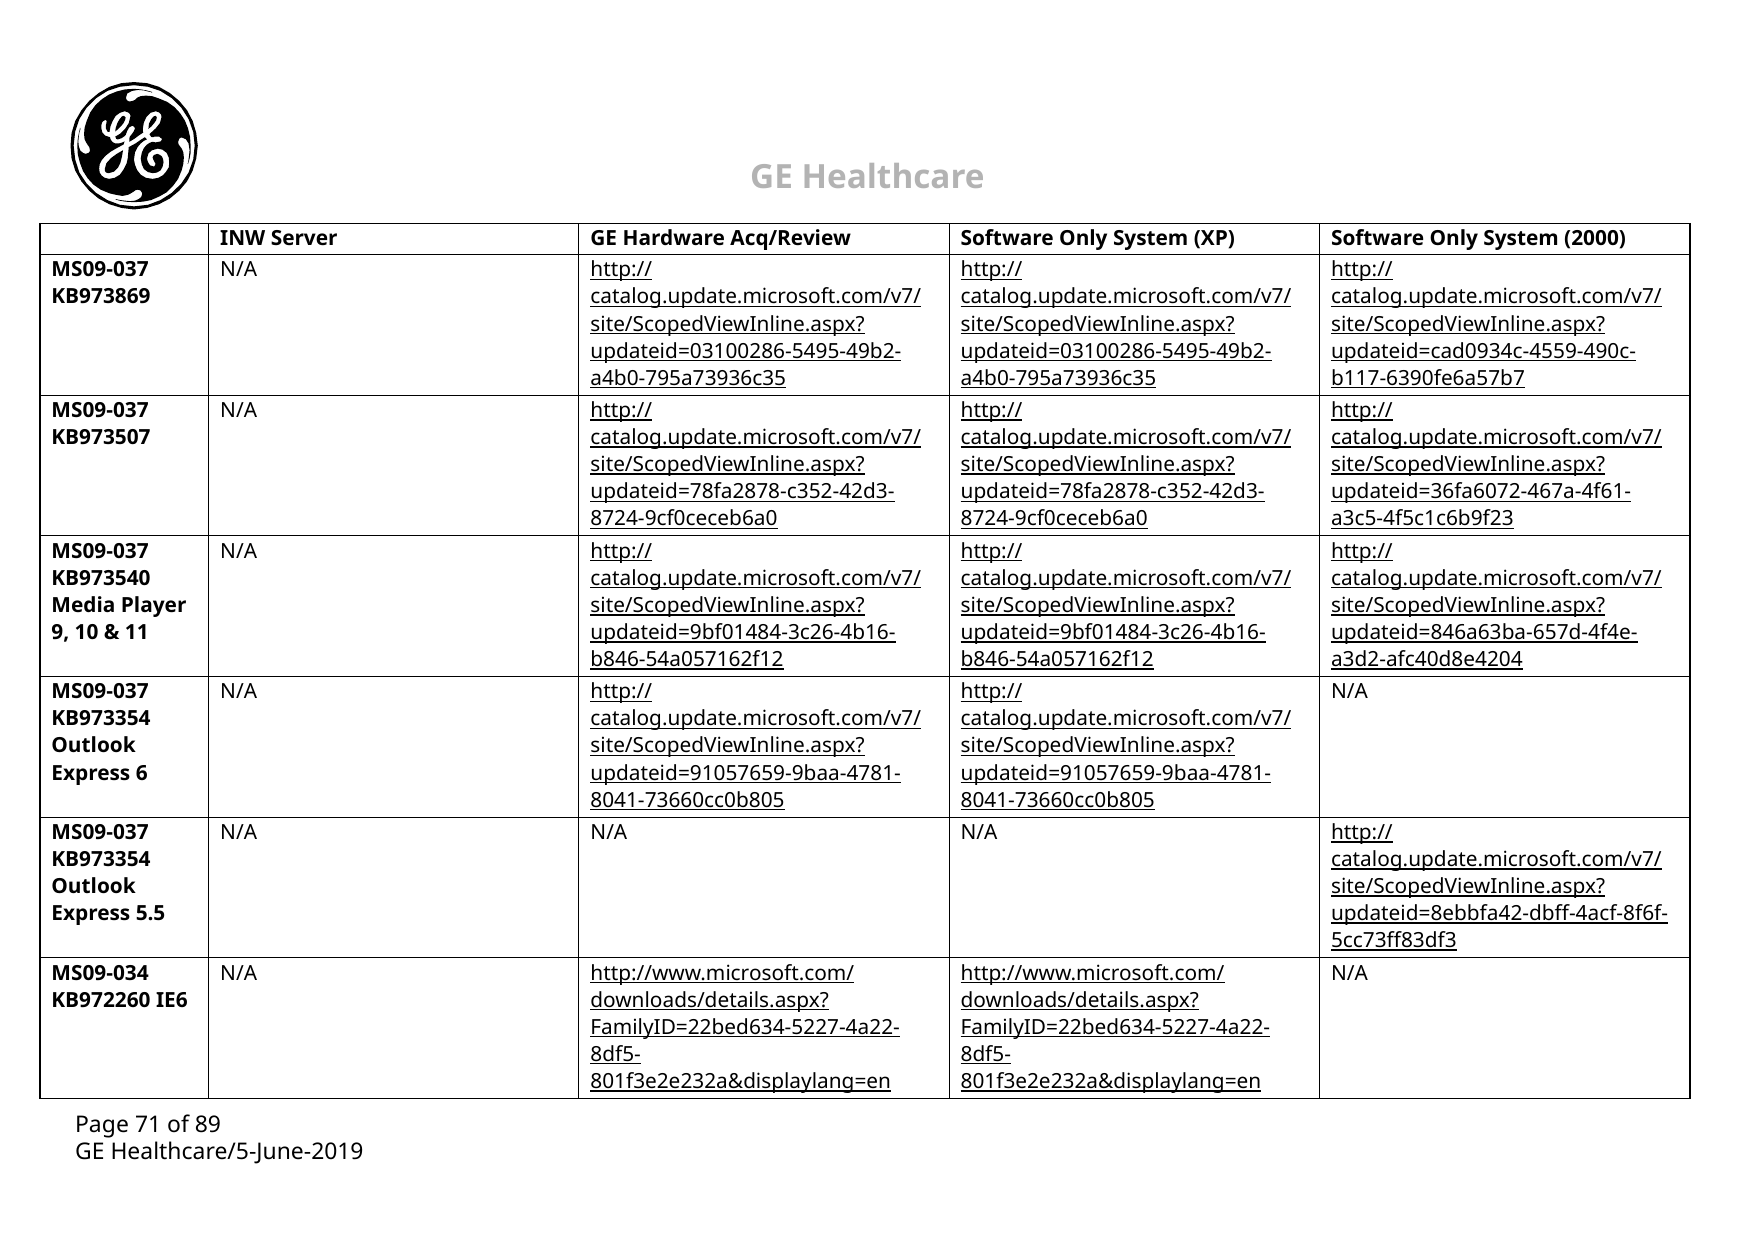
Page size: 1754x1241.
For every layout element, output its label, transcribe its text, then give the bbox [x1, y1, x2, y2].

table_cell http://catalog.update.microsoft.com/v7/site/ScopedViewInline.aspx?updateid=03100286-5495-49b2-a4b0-795a73936c35 [950, 255, 1319, 395]
table_cell http://catalog.update.microsoft.com/v7/site/ScopedViewInline.aspx?updateid=9bf01484-3c26-4b16-b846-54a057162f12 [950, 536, 1319, 676]
table_cell http://www.microsoft.com/downloads/details.aspx?FamilyID=22bed634-5227-4a22-8df5-801f3e2e232a&displaylang=en [950, 958, 1319, 1098]
table_header INW Server [209, 224, 578, 254]
table_cell N/A [1320, 958, 1689, 1098]
table_header [41, 224, 208, 254]
table_cell http://catalog.update.microsoft.com/v7/site/ScopedViewInline.aspx?updateid=846a63ba-657d-4f4e-a3d2-afc40d8e4204 [1320, 536, 1689, 676]
table_header Software Only System (XP) [950, 224, 1319, 254]
table_cell MS09-037 KB973507 [41, 396, 208, 535]
table_cell MS09-037 KB973354 Outlook Express 5.5 [41, 818, 208, 957]
table_cell http://catalog.update.microsoft.com/v7/site/ScopedViewInline.aspx?updateid=91057659-9baa-4781-8041-73660cc0b805 [579, 677, 949, 817]
table_cell MS09-037 KB973354 Outlook Express 6 [41, 677, 208, 817]
table_cell http://catalog.update.microsoft.com/v7/site/ScopedViewInline.aspx?updateid=78fa2878-c352-42d3-8724-9cf0ceceb6a0 [579, 396, 949, 535]
table_cell N/A [209, 818, 578, 957]
table_cell MS09-037 KB973869 [41, 255, 208, 395]
table_cell N/A [579, 818, 949, 957]
table_cell N/A [209, 536, 578, 676]
table_header Software Only System (2000) [1320, 224, 1689, 254]
table_cell http://catalog.update.microsoft.com/v7/site/ScopedViewInline.aspx?updateid=36fa6072-467a-4f61-a3c5-4f5c1c6b9f23 [1320, 396, 1689, 535]
table_cell N/A [209, 396, 578, 535]
table_header GE Hardware Acq/Review [579, 224, 949, 254]
table_cell N/A [209, 677, 578, 817]
table_cell http://catalog.update.microsoft.com/v7/site/ScopedViewInline.aspx?updateid=91057659-9baa-4781-8041-73660cc0b805 [950, 677, 1319, 817]
table_cell http://catalog.update.microsoft.com/v7/site/ScopedViewInline.aspx?updateid=9bf01484-3c26-4b16-b846-54a057162f12 [579, 536, 949, 676]
table_cell N/A [950, 818, 1319, 957]
table_cell http://catalog.update.microsoft.com/v7/site/ScopedViewInline.aspx?updateid=8ebbfa42-dbff-4acf-8f6f-5cc73ff83df3 [1320, 818, 1689, 957]
table_cell http://catalog.update.microsoft.com/v7/site/ScopedViewInline.aspx?updateid=78fa2878-c352-42d3-8724-9cf0ceceb6a0 [950, 396, 1319, 535]
table_cell N/A [1320, 677, 1689, 817]
table_cell MS09-034 KB972260 IE6 [41, 958, 208, 1098]
table_cell MS09-037 KB973540 Media Player 9, 10 & 11 [41, 536, 208, 676]
table_cell N/A [209, 255, 578, 395]
table_cell http://www.microsoft.com/downloads/details.aspx?FamilyID=22bed634-5227-4a22-8df5-801f3e2e232a&displaylang=en [579, 958, 949, 1098]
table_cell N/A [209, 958, 578, 1098]
table_cell http://catalog.update.microsoft.com/v7/site/ScopedViewInline.aspx?updateid=cad0934c-4559-490c-b117-6390fe6a57b7 [1320, 255, 1689, 395]
table_cell http://catalog.update.microsoft.com/v7/site/ScopedViewInline.aspx?updateid=03100286-5495-49b2-a4b0-795a73936c35 [579, 255, 949, 395]
